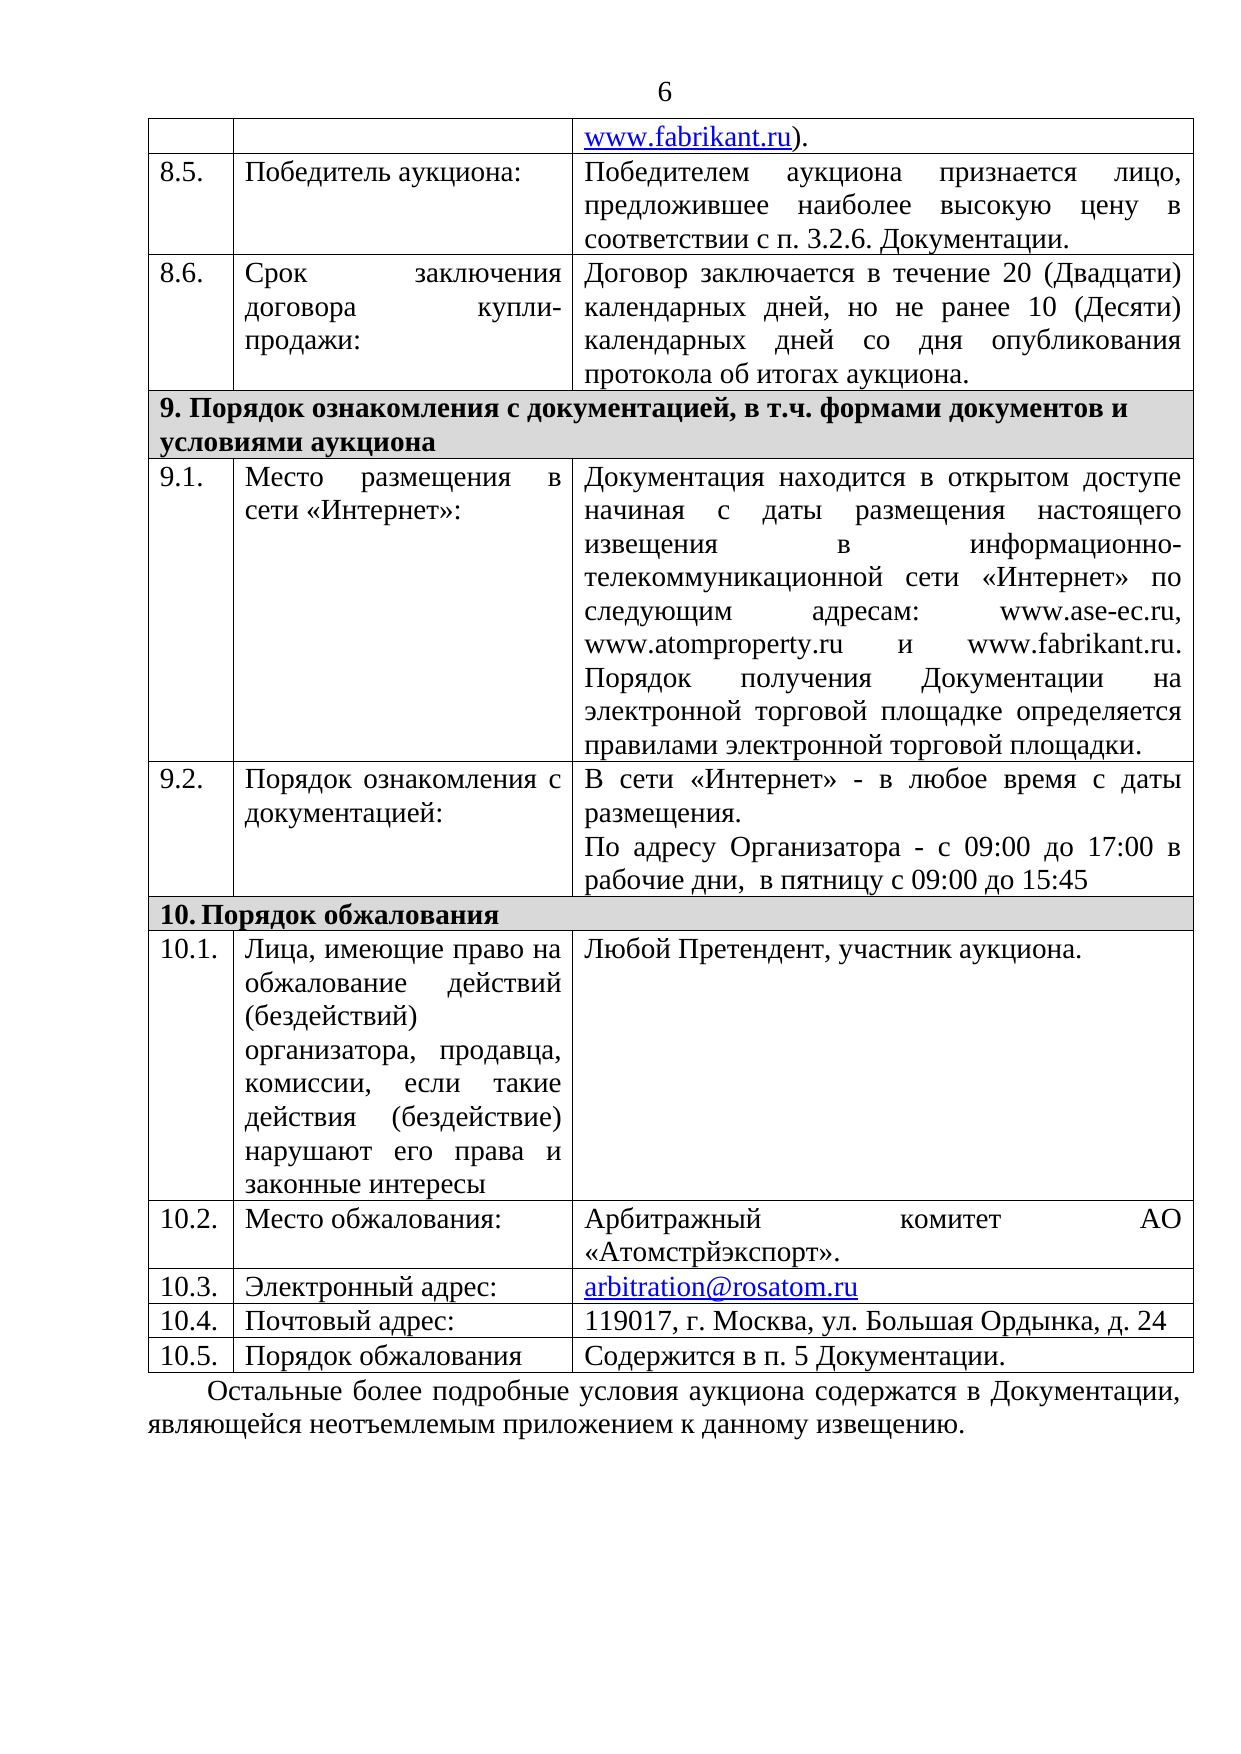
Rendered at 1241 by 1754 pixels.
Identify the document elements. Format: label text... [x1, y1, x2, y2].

table_cell В сети «Интернет» - в любое время с даты размещения. По адресу Организатора - с 09:00 до 17:00 в рабочие дни, в пятницу с 09:00 до 15:45 [573, 762, 1193, 896]
table_cell [149, 1338, 233, 1372]
table_cell Договор заключается в течение 20 (Двадцати) календарных дней, но не ранее 10 (Десяти) календарных дней со дня опубликования протокола об итогах аукциона. [573, 255, 1193, 389]
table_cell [573, 119, 1193, 153]
table_cell Срок заключения договора купли-продажи: [234, 255, 572, 389]
table_cell arbitration@rosatom.ru [573, 1269, 1193, 1302]
table_cell Электронный адрес: [234, 1269, 572, 1302]
table_cell Порядок обжалования [149, 897, 1193, 930]
table_cell Место обжалования: [234, 1201, 572, 1268]
table_cell [149, 1304, 233, 1337]
table_cell Лица, имеющие право на обжалование действий (бездействий) организатора, продавца, комиссии, если такие действия (бездействие) нарушают его права и законные интересы [234, 931, 572, 1200]
table_cell Место размещения в сети «Интернет»: [234, 459, 572, 761]
table_cell Победителем аукциона признается лицо, предложившее наиболее высокую цену в соответствии с п. 3.2.4. Документации. [573, 154, 1193, 254]
table_cell Порядок ознакомления с документацией: [234, 762, 572, 896]
table_cell [149, 1269, 233, 1302]
text Остальные более подробные условия аукциона содержатся в Документации, являющейся неотъемлемым приложением к данному извещению. [148, 1373, 1181, 1440]
table_cell [149, 762, 233, 896]
table_cell [149, 931, 233, 1200]
table_cell [149, 459, 233, 761]
table_cell Порядок ознакомления с документацией, в т.ч. формами документов и условиями аукциона [149, 391, 1193, 458]
table_cell Документация находится в открытом доступе начиная с даты размещения настоящего извещения в информационно-телекоммуникационной сети «Интернет» по следующим адресам:. Порядок получения Документации на электронной торговой площадке определяется правилами электронной торговой площадки. [573, 459, 1193, 761]
table_cell Победитель аукциона: [234, 154, 572, 254]
table_cell [149, 255, 233, 389]
table_cell [149, 1201, 233, 1268]
table_cell Содержится в п. 5 Документации. [573, 1338, 1193, 1372]
table_cell Любой Претендент, участник аукциона. [573, 931, 1193, 1200]
table_cell [149, 119, 233, 153]
table_cell 119017, г. Москва, ул. Большая Ордынка, д. 24 [573, 1304, 1193, 1337]
table_cell Арбитражный комитет АО «Атомстрйэкспорт». [573, 1201, 1193, 1268]
table_cell [149, 154, 233, 254]
table_cell Порядок обжалования [234, 1338, 572, 1372]
table_cell Почтовый адрес: [234, 1304, 572, 1337]
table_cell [234, 119, 572, 153]
